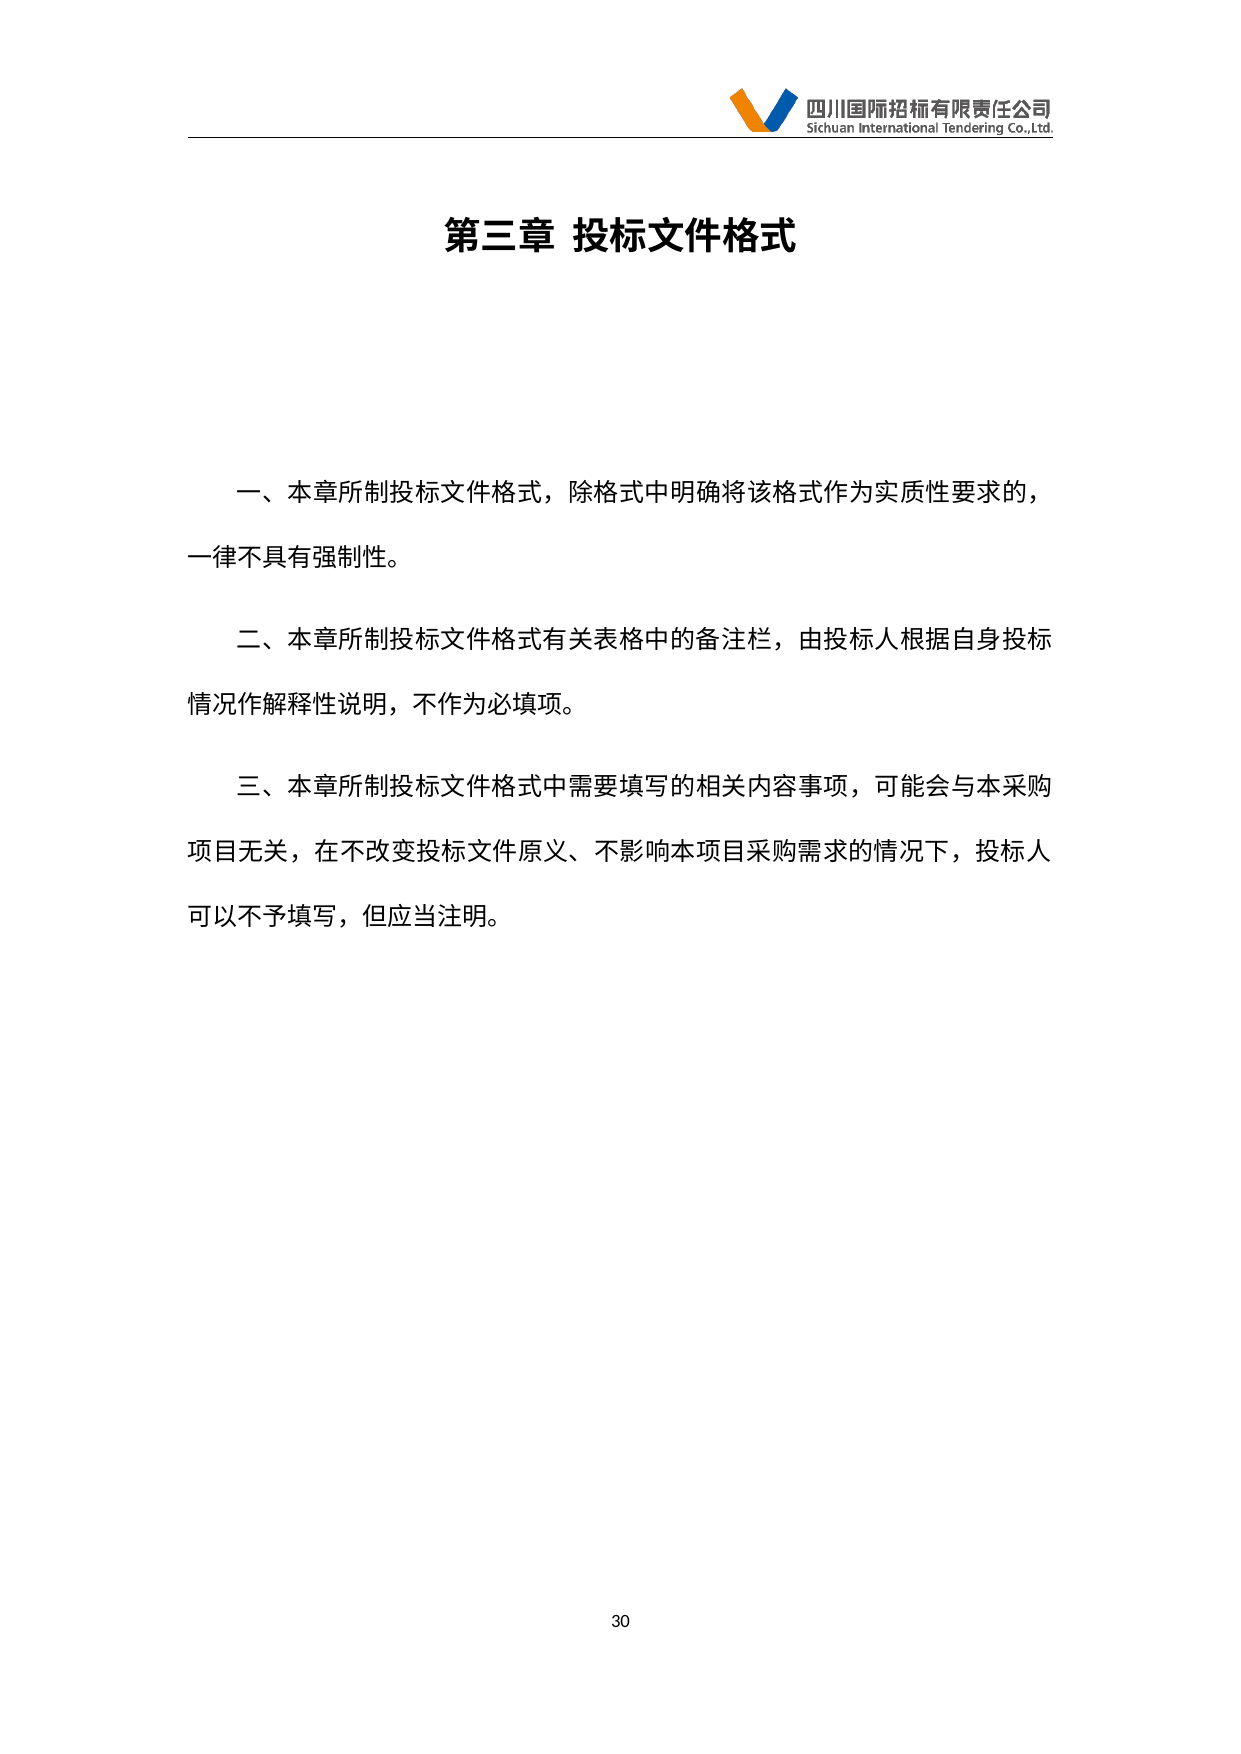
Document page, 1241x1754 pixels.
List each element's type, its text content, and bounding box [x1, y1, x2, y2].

subtitle 第三章 投标文件格式 [187, 201, 1053, 266]
text 三、本章所制投标文件格式中需要填写的相关内容事项，可能会与本采购项目无关，在不改变投标文件原义、不影响本项目采购需求的情况下，投标人可以不予填写，但应当注明。 [187, 752, 1053, 947]
picture [729, 88, 1053, 135]
text 二、本章所制投标文件格式有关表格中的备注栏，由投标人根据自身投标情况作解释性说明，不作为必填项。 [187, 605, 1053, 735]
text 一、本章所制投标文件格式，除格式中明确将该格式作为实质性要求的，一律不具有强制性。 [187, 458, 1053, 588]
